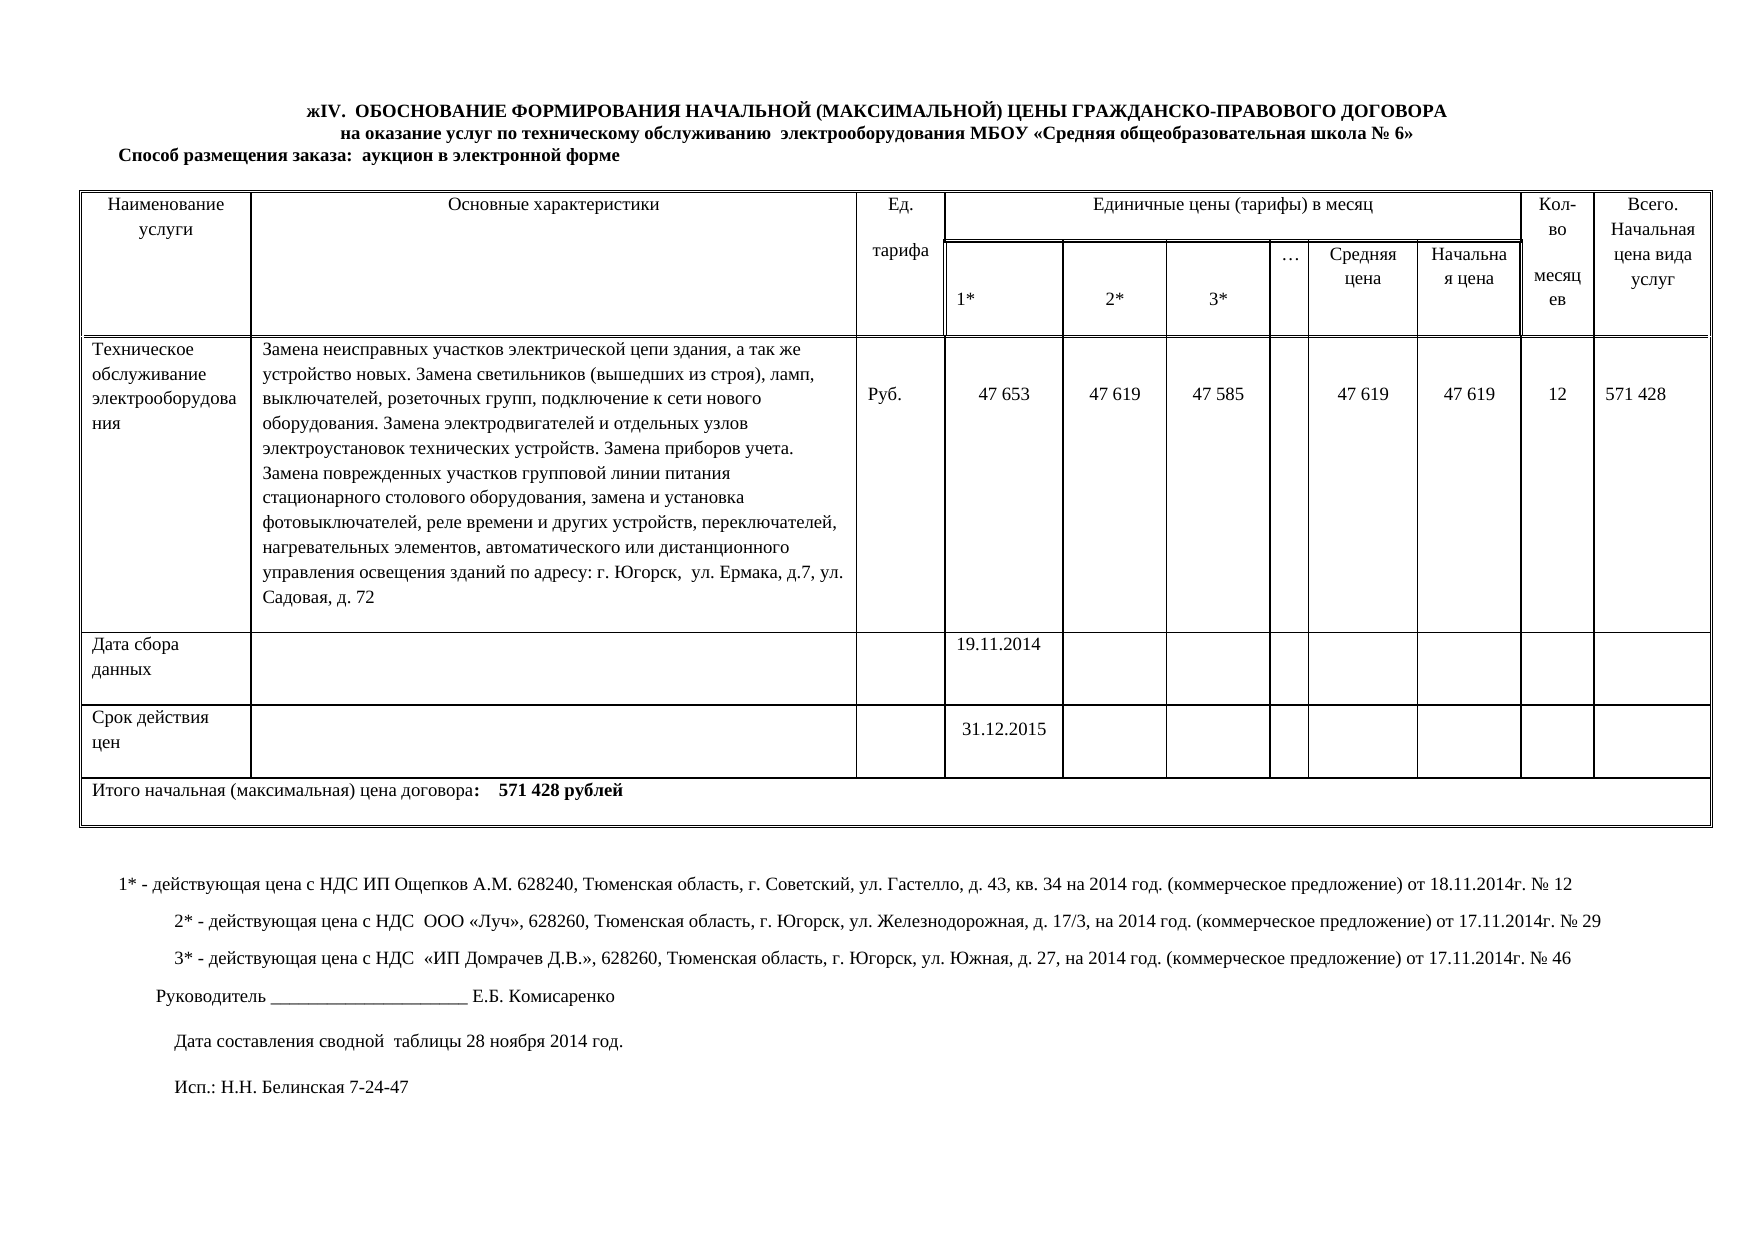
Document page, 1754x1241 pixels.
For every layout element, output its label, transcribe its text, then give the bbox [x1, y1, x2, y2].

table_cell Дата сбора данных [82, 633, 250, 704]
table_cell [1595, 633, 1710, 704]
table_cell Срок действия цен [82, 706, 250, 777]
text Руководитель _____________________ Е.Б. Комисаренко [118, 984, 1636, 1006]
table_cell [1418, 633, 1520, 704]
table_cell [252, 706, 856, 777]
text Исп.: Н.Н. Белинская 7-24-47 [118, 1076, 1636, 1097]
text на оказание услуг по техническому обслуживанию электрооборудования МБОУ «Средняя общеобразовательная школа № 6» [118, 122, 1636, 143]
table_cell [1271, 706, 1308, 777]
text 3* - действующая цена с НДС «ИП Домрачев Д.В.», 628260, Тюменская область, г. Югорск, ул. Южная, д. 27, на 2014 год. (коммерческое предложение) от 17.11.2014г. № 46 [118, 947, 1636, 969]
table_header Кол-во месяцев [1522, 193, 1593, 334]
table_cell [1064, 633, 1166, 704]
table_header Основные характеристики [252, 193, 856, 334]
table_cell 2* [1064, 243, 1166, 334]
table_cell [1595, 706, 1710, 777]
table_cell Средняя цена [1309, 243, 1417, 334]
table_cell 47 585 [1167, 338, 1269, 632]
table_cell Замена неисправных участков электрической цепи здания, а так же устройство новых. Замена светильников (вышедших из строя), ламп, выключателей, розеточных групп, подключение к сети нового оборудования. Замена электродвигателей и отдельных узлов электроустановок технических устройств. Замена приборов учета. Замена поврежденных участков групповой линии питания стационарного столового оборудования, замена и установка фотовыключателей, реле времени и других устройств, переключателей, нагревательных элементов, автоматического или дистанционного управления освещения зданий по адресу: г. Югорск, ул. Ермака, д.7, ул. Садовая, д. 72 [252, 338, 856, 632]
table_cell [1522, 706, 1593, 777]
table_cell [1309, 706, 1417, 777]
table_cell 3* [1167, 243, 1269, 334]
table_cell [1271, 633, 1308, 704]
table_cell [857, 706, 944, 777]
table_cell [1418, 706, 1520, 777]
table_cell 47 619 [1418, 338, 1520, 632]
table_cell 571 428 [1595, 335, 1710, 632]
text 1* - действующая цена с НДС ИП Ощепков А.М. 628240, Тюменская область, г. Советский, ул. Гастелло, д. 43, кв. 34 на 2014 год. (коммерческое предложение) от 18.11.2014г. № 12 [118, 873, 1636, 894]
table_header Единичные цены (тарифы) в месяц [946, 193, 1520, 239]
table_cell 47 619 [1064, 338, 1166, 632]
table_cell Начальная цена [1418, 243, 1519, 334]
table_header Ед. тарифа [857, 193, 944, 334]
table_cell [1271, 338, 1308, 632]
table_cell [252, 633, 856, 704]
table_cell [1167, 706, 1269, 777]
table_cell [1167, 633, 1269, 704]
table_cell Итого начальная (максимальная) цена договора: 571 428 рублей [82, 779, 1710, 825]
table_cell [1064, 706, 1166, 777]
table_cell [1309, 633, 1417, 704]
text Дата составления сводной таблицы 28 ноября 2014 год. [118, 1030, 1636, 1052]
table_cell … [1271, 243, 1308, 334]
table_cell Руб. [857, 338, 944, 632]
text Способ размещения заказа: аукцион в электронной форме [118, 143, 1636, 165]
table_header Наименование услуги [82, 193, 250, 334]
table_cell [1522, 633, 1593, 704]
table_cell 47 619 [1309, 338, 1417, 632]
table_cell [857, 633, 944, 704]
table_cell 12 [1522, 338, 1593, 632]
table_cell 19.11.2014 [946, 633, 1062, 704]
table_cell 47 653 [946, 338, 1062, 632]
table_header Всего. Начальная цена вида услуг [1595, 193, 1710, 334]
table_cell Техническое обслуживание электрооборудования [82, 335, 250, 632]
table_cell 1* [947, 243, 1062, 334]
table_cell 31.12.2015 [946, 706, 1062, 777]
text жIV. ОБОСНОВАНИЕ ФОРМИРОВАНИЯ НАЧАЛЬНОЙ (МАКСИМАЛЬНОЙ) ЦЕНЫ ГРАЖДАНСКО-ПРАВОВОГО ДОГОВОРА [118, 100, 1636, 122]
text 2* - действующая цена с НДС ООО «Луч», 628260, Тюменская область, г. Югорск, ул. Железнодорожная, д. 17/3, на 2014 год. (коммерческое предложение) от 17.11.2014г. № 29 [118, 910, 1636, 931]
